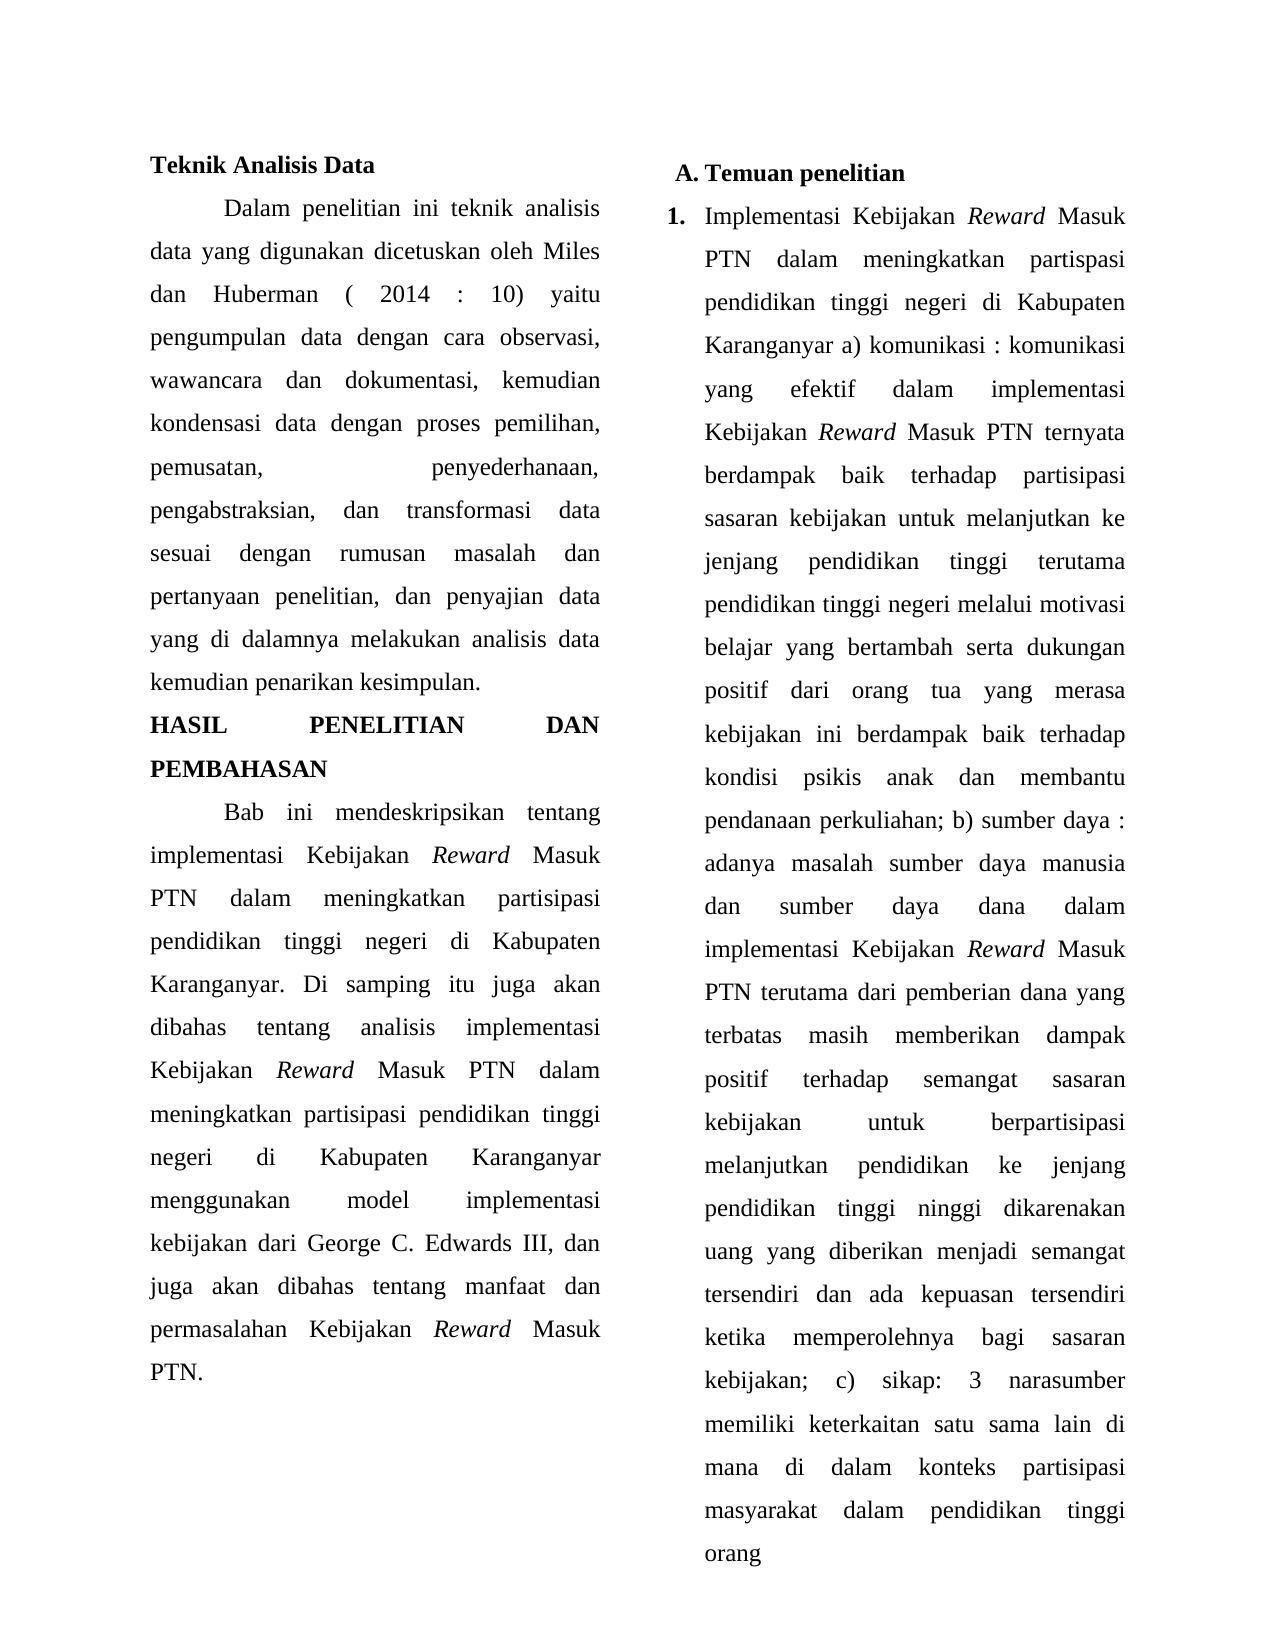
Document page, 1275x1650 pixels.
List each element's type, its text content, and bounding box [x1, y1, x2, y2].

list Implementasi Kebijakan Reward Masuk PTN dalam meningkatkan partispasi pendidikan tinggi negeri di Kabupaten Karanganyar a) komunikasi : komunikasi yang efektif dalam implementasi Kebijakan Reward Masuk PTN ternyata berdampak baik terhadap partisipasi sasaran kebijakan untuk melanjutkan ke jenjang pendidikan tinggi terutama pendidikan tinggi negeri melalui motivasi belajar yang bertambah serta dukungan positif dari orang tua yang merasa kebijakan ini berdampak baik terhadap kondisi psikis anak dan membantu pendanaan perkuliahan; b) sumber daya : adanya masalah sumber daya manusia dan sumber daya dana dalam implementasi Kebijakan Reward Masuk PTN terutama dari pemberian dana yang terbatas masih memberikan dampak positif terhadap semangat sasaran kebijakan untuk berpartisipasi melanjutkan pendidikan ke jenjang pendidikan tinggi ninggi dikarenakan uang yang diberikan menjadi semangat tersendiri dan ada kepuasan tersendiri ketika memperolehnya bagi sasaran kebijakan; c) sikap: 3 narasumber memiliki keterkaitan satu sama lain di mana di dalam konteks partisipasi masyarakat dalam pendidikan tinggi orang [667, 201, 1125, 1567]
text Dalam penelitian ini teknik analisis data yang digunakan dicetuskan oleh Miles dan Huberman ( 2014 : 10) yaitu pengumpulan data dengan cara observasi, wawancara dan dokumentasi, kemudian kondensasi data dengan proses pemilihan, pemusatan, penyederhanaan, pengabstraksian, dan transformasi data sesuai dengan rumusan masalah dan pertanyaan penelitian, dan penyajian data yang di dalamnya melakukan analisis data kemudian penarikan kesimpulan. [150, 193, 600, 696]
text Bab ini mendeskripsikan tentang implementasi Kebijakan Reward Masuk PTN dalam meningkatkan partisipasi pendidikan tinggi negeri di Kabupaten Karanganyar. Di samping itu juga akan dibahas tentang analisis implementasi Kebijakan Reward Masuk PTN dalam meningkatkan partisipasi pendidikan tinggi negeri di Kabupaten Karanganyar menggunakan model implementasi kebijakan dari George C. Edwards III, dan juga akan dibahas tentang manfaat dan permasalahan Kebijakan Reward Masuk PTN. [150, 797, 601, 1386]
subtitle Teknik Analisis Data [150, 150, 604, 179]
subtitle HASIL PENELITIAN DAN PEMBAHASAN [150, 711, 600, 782]
subtitle Temuan penelitian [675, 158, 1142, 187]
